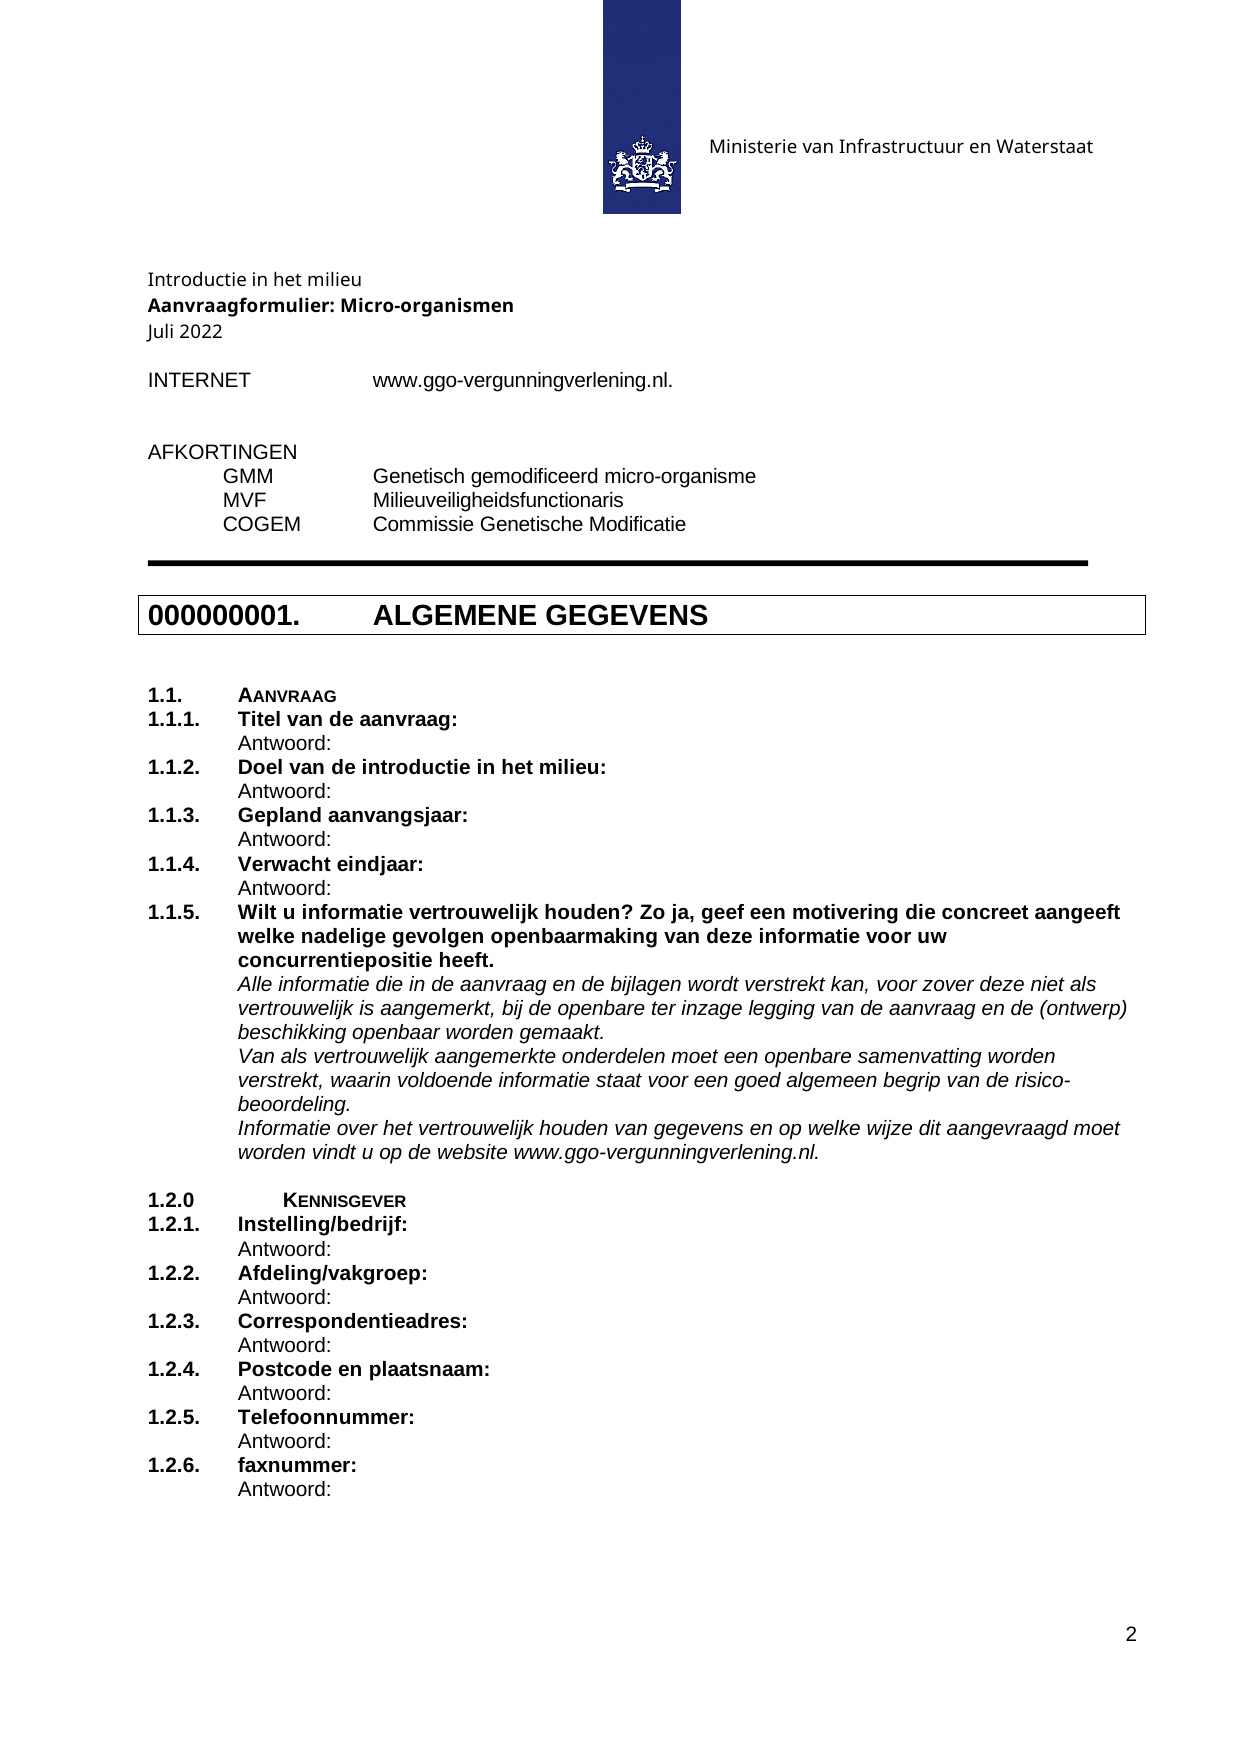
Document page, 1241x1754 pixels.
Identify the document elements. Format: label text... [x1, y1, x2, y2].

text 1.1. Aanvraag [148, 683, 1137, 707]
text 1.1.5. Wilt u informatie vertrouwelijk houden? Zo ja, geef een motivering die concreet aangeeft welke nadelige gevolgen openbaarmaking van deze informatie voor uw concurrentiepositie heeft. [148, 899, 1137, 972]
text 1.1.4. Verwacht eindjaar: Antwoord: [148, 851, 1137, 899]
text 1.1.1. Titel van de aanvraag: Antwoord: [148, 707, 1137, 755]
text GMM Genetisch gemodificeerd micro-organisme [148, 464, 1137, 488]
text 1.1.3. Gepland aanvangsjaar: Antwoord: [148, 803, 1137, 851]
text 1.2.3. Correspondentieadres: Antwoord: [148, 1309, 1137, 1357]
text COGEM Commissie Genetische Modificatie [148, 512, 1137, 536]
text 1.2. Kennisgever [148, 1188, 1137, 1212]
text 1.2.6. faxnummer: Antwoord: [148, 1453, 1137, 1501]
text MVF Milieuveiligheidsfunctionaris [148, 488, 1137, 512]
text 1.2.2. Afdeling/vakgroep: Antwoord: [148, 1261, 1137, 1309]
text Van als vertrouwelijk aangemerkte onderdelen moet een openbare samenvatting worden verstrekt, waarin voldoende informatie staat voor een goed algemeen begrip van de risico-beoordeling. [238, 1044, 1137, 1116]
text 1. ALGEMENE GEGEVENS [139, 596, 1145, 634]
text Alle informatie die in de aanvraag en de bijlagen wordt verstrekt kan, voor zover deze niet als vertrouwelijk is aangemerkt, bij de openbare ter inzage legging van de aanvraag en de (ontwerp) beschikking openbaar worden gemaakt. [148, 972, 1137, 1044]
text INTERNET www.ggo-vergunningverlening.nl. [148, 368, 1137, 392]
text 1.2.5. Telefoonnummer: Antwoord: [148, 1405, 1137, 1453]
text 1.2.4. Postcode en plaatsnaam: Antwoord: [148, 1357, 1137, 1405]
picture [603, 0, 681, 214]
text 1.2.1. Instelling/bedrijf: Antwoord: [148, 1212, 1137, 1261]
text 1.1.2. Doel van de introductie in het milieu: Antwoord: [148, 755, 1137, 803]
text AFKORTINGEN [148, 440, 1137, 464]
text Informatie over het vertrouwelijk houden van gegevens en op welke wijze dit aangevraagd moet worden vindt u op de website www.ggo-vergunningverlening.nl. [238, 1116, 1137, 1164]
